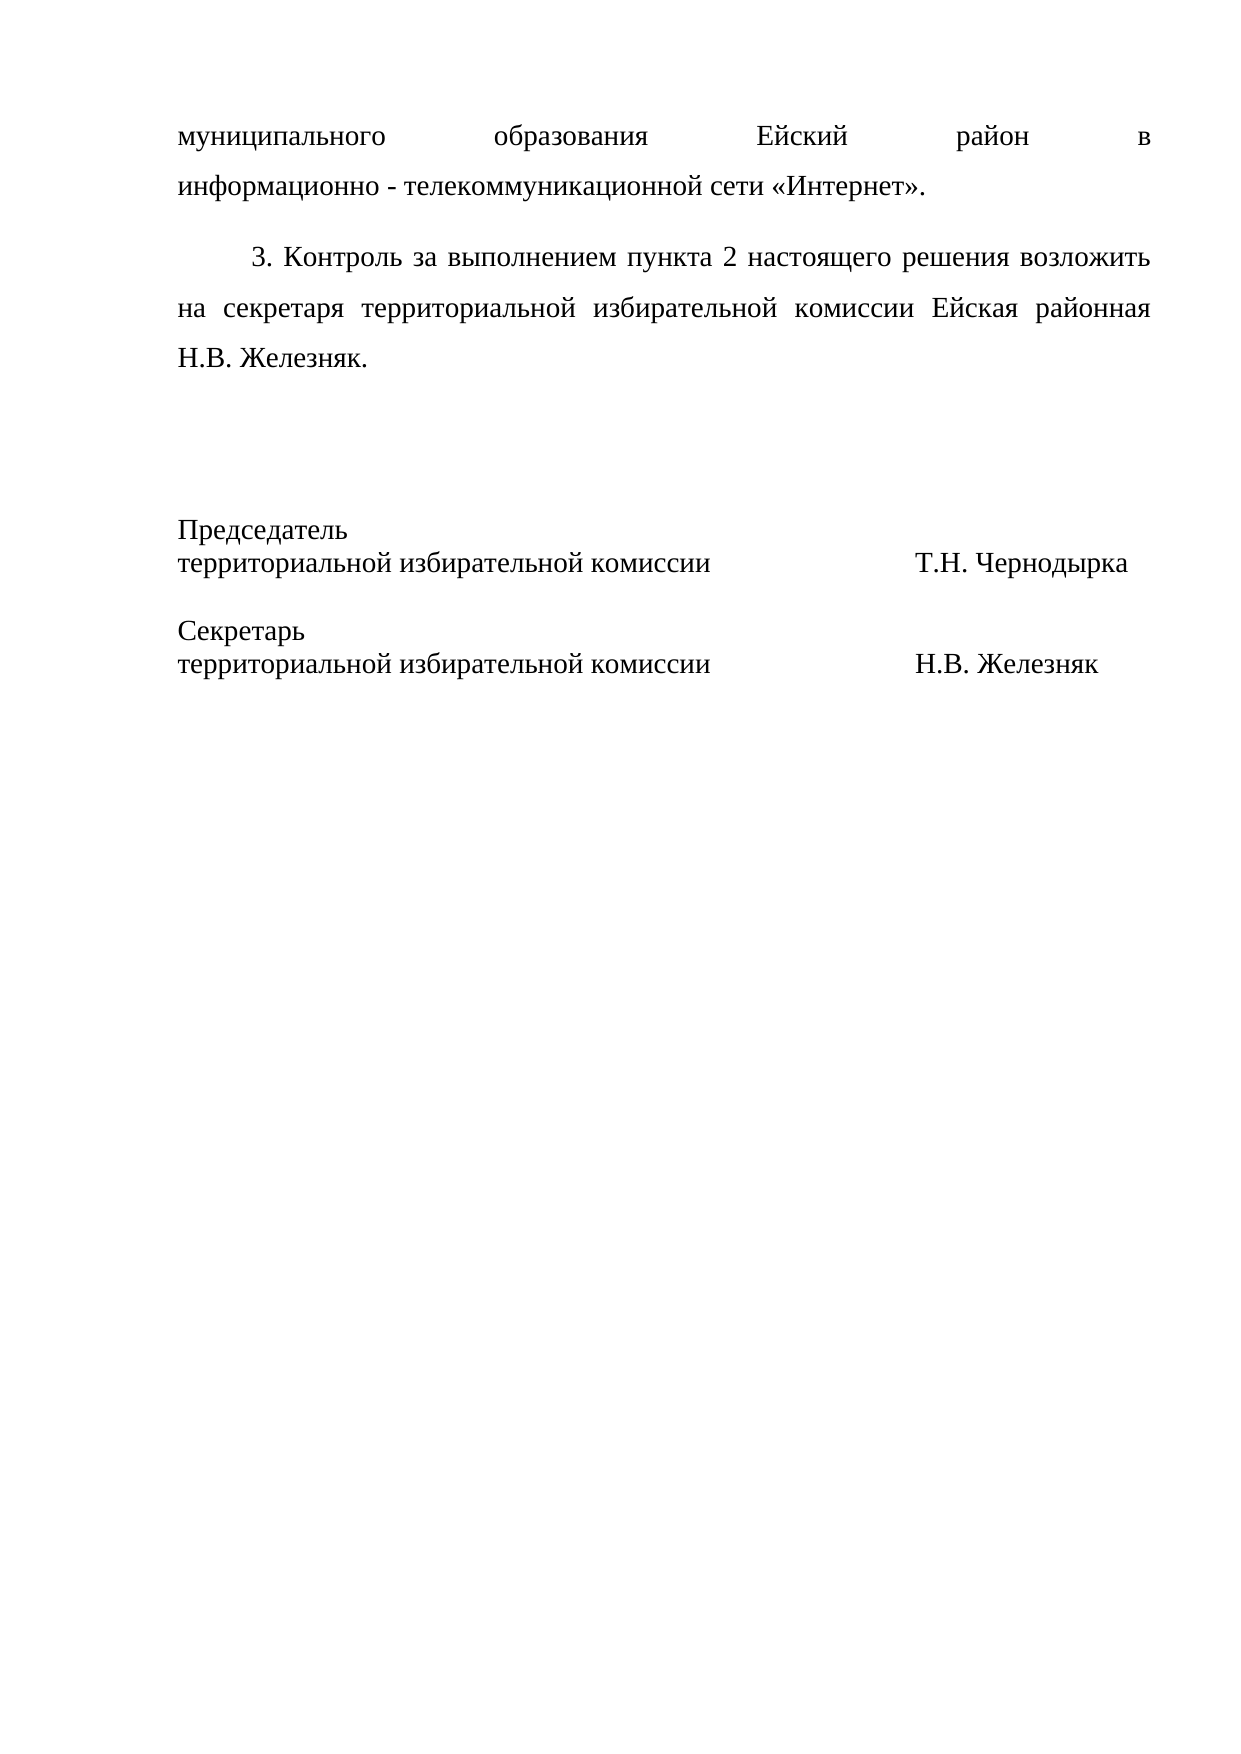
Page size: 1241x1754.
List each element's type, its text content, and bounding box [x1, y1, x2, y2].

text Председатель [177, 512, 1152, 546]
text территориальной избирательной комиссии Н.В. Железняк [177, 646, 1152, 680]
text территориальной избирательной комиссии Т.Н. Чернодырка [177, 546, 1152, 579]
text 3. Контроль за выполнением пункта 2 настоящего решения возложить на секретаря территориальной избирательной комиссии Ейская районная Н.В. Железняк. [177, 239, 1152, 374]
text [177, 118, 1152, 202]
text Секретарь [177, 613, 1152, 646]
